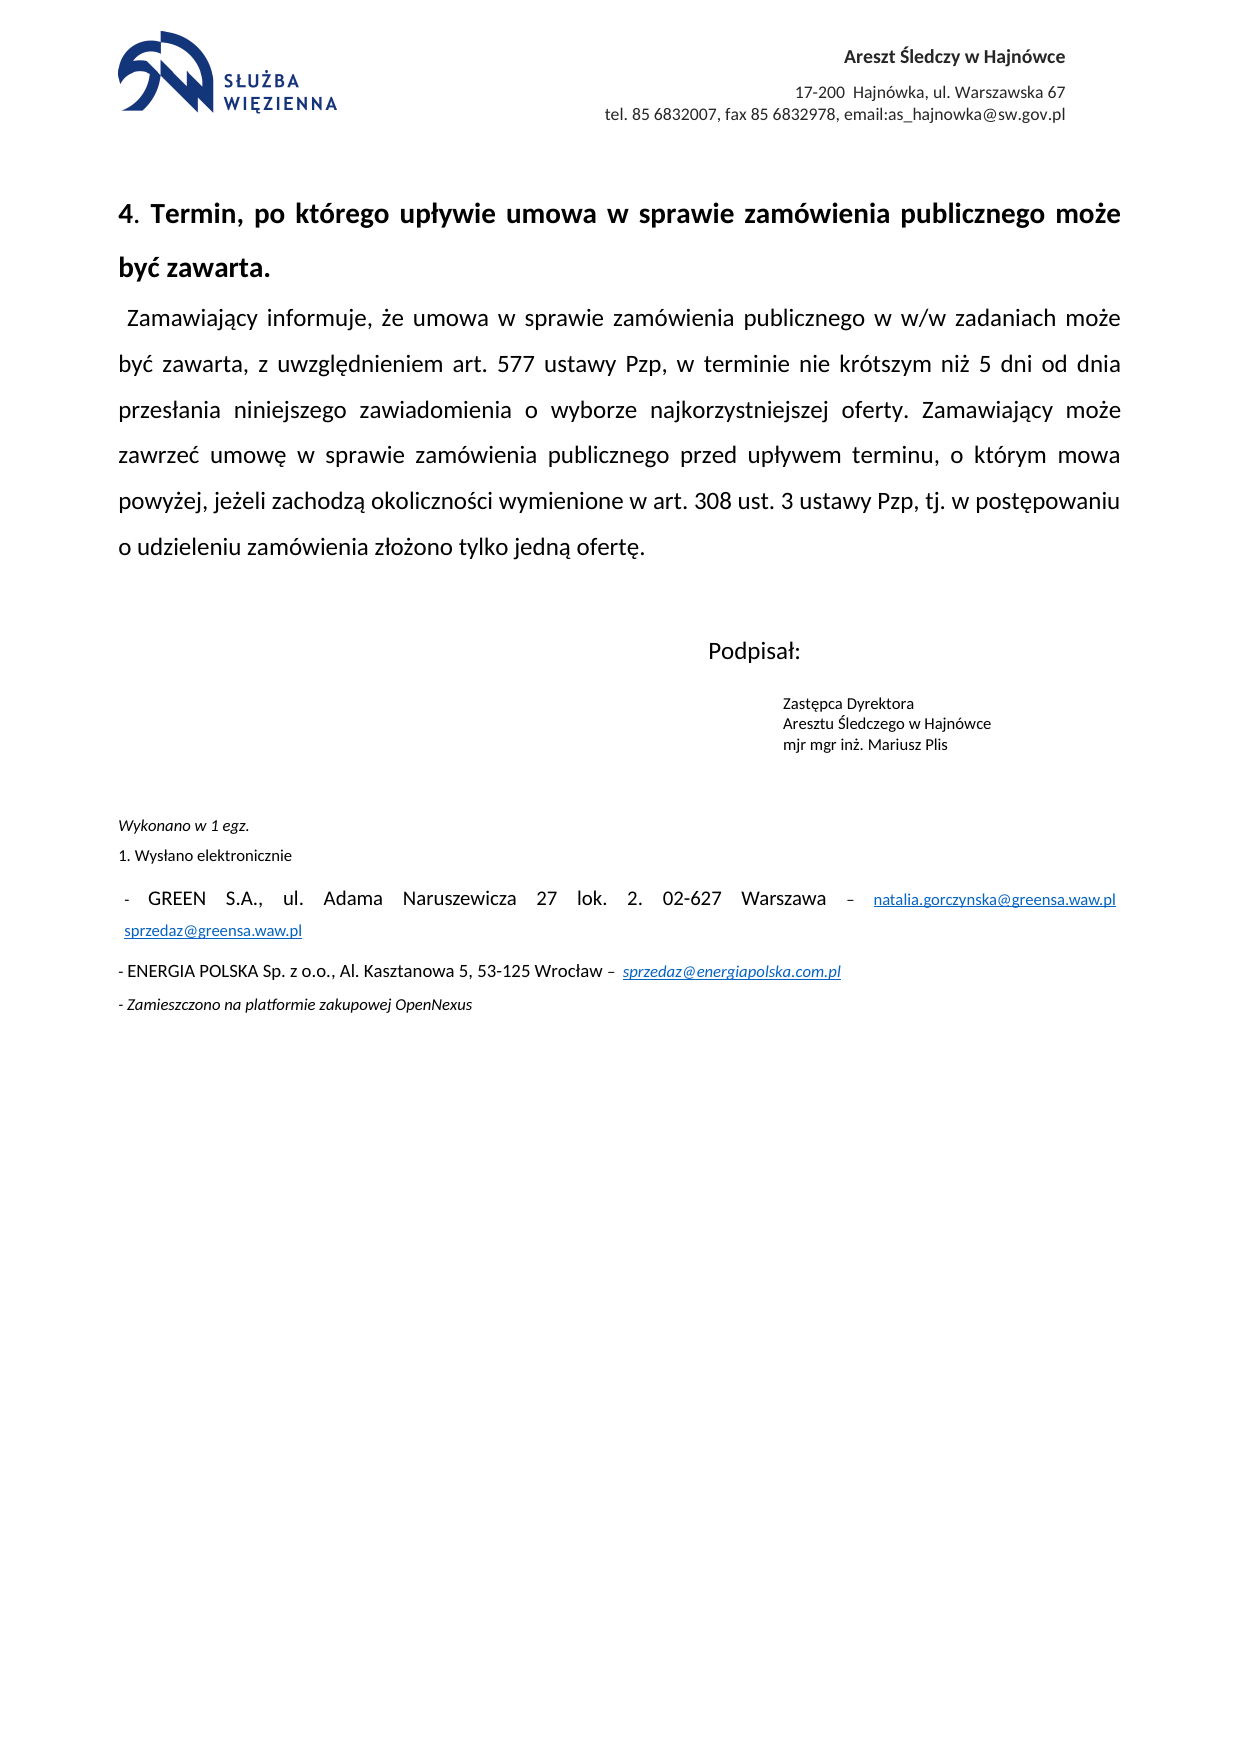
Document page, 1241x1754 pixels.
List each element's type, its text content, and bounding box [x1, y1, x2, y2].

text Aresztu Śledczego w Hajnówce [118, 714, 1122, 734]
text 4. Termin, po którego upływie umowa w sprawie zamówienia publicznego może być zawarta. [118, 196, 1122, 285]
text Podpisał: [634, 635, 1122, 666]
text mjr mgr inż. Mariusz Plis [118, 734, 1122, 754]
text - Zamieszczono na platformie zakupowej OpenNexus [118, 994, 1116, 1014]
text 1. Wysłano elektronicznie [118, 846, 1116, 866]
text Zastępca Dyrektora [709, 693, 1122, 714]
picture [118, 31, 337, 114]
text - GREEN S.A., ul. Adama Naruszewicza 27 lok. 2. 02-627 Warszawa – natalia.gorczynska@greensa.waw.pl sprzedaz@greensa.waw.pl [124, 885, 1116, 941]
text Zamawiający informuje, że umowa w sprawie zamówienia publicznego w w/w zadaniach może być zawarta, z uwzględnieniem art. 577 ustawy Pzp, w terminie nie krótszym niż 5 dni od dnia przesłania niniejszego zawiadomienia o wyborze najkorzystniejszej oferty. Zamawiający może zawrzeć umowę w sprawie zamówienia publicznego przed upływem terminu, o którym mowa powyżej, jeżeli zachodzą okoliczności wymienione w art. 308 ust. 3 ustawy Pzp, tj. w postępowaniu o udzieleniu zamówienia złożono tylko jedną ofertę. [118, 302, 1122, 562]
text Wykonano w 1 egz. [118, 815, 1116, 835]
text - ENERGIA POLSKA Sp. z o.o., Al. Kasztanowa 5, 53-125 Wrocław – sprzedaz@energiapolska.com.pl [118, 959, 1116, 982]
